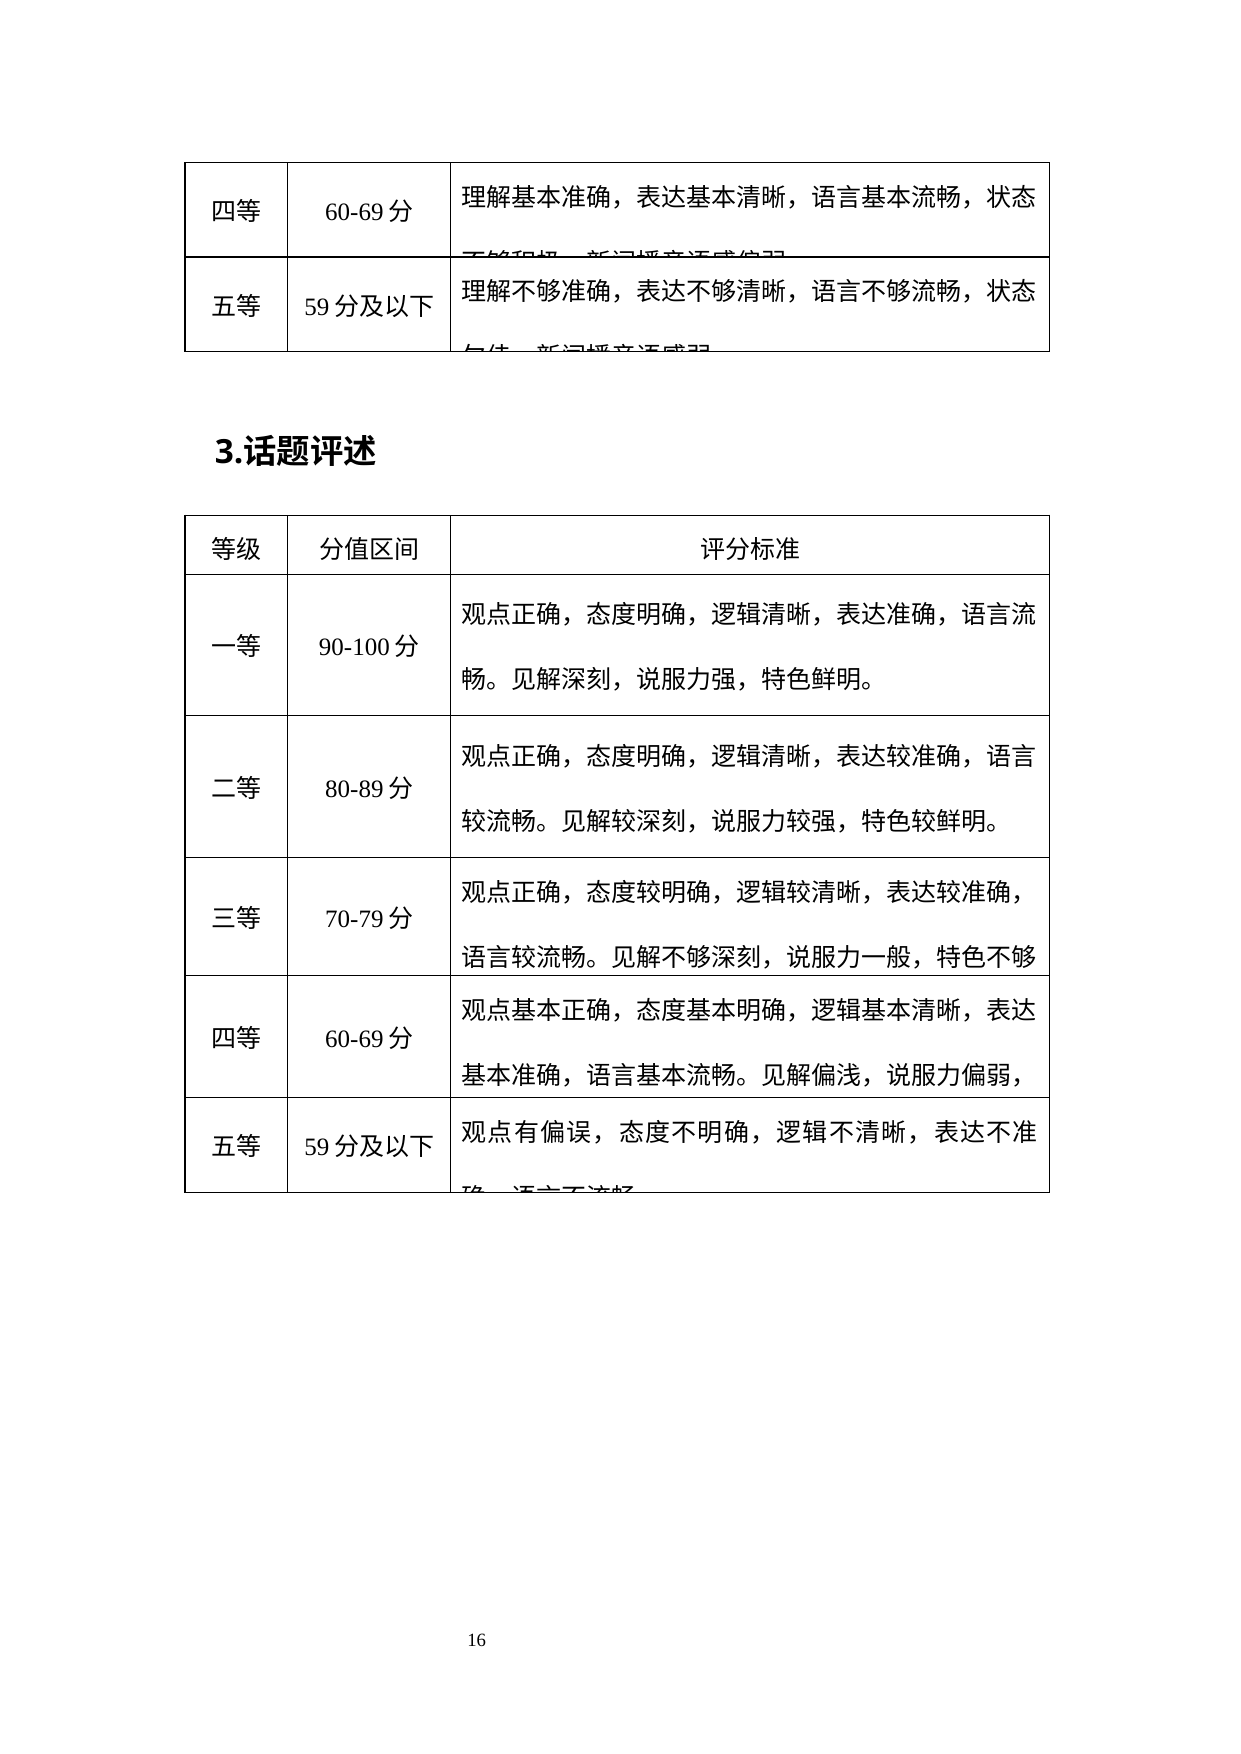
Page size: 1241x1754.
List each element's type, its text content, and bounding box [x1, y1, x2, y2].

table_header 分值区间 [288, 516, 450, 573]
table_cell 90-100分 [288, 575, 450, 715]
table_cell 理解不够准确，表达不够清晰，语言不够流畅，状态欠佳，新闻播音语感弱。 [451, 258, 1049, 351]
table_cell 二等 [186, 716, 287, 857]
table_cell 60-69分 [288, 976, 450, 1097]
table_cell 观点正确，态度明确，逻辑清晰，表达较准确，语言较流畅。见解较深刻，说服力较强，特色较鲜明。 [451, 716, 1049, 857]
text 3.话题评述 [148, 417, 1087, 482]
table_cell 观点正确，态度较明确，逻辑较清晰，表达较准确，语言较流畅。见解不够深刻，说服力一般，特色不够鲜明。 [451, 858, 1049, 975]
table_cell 80-89分 [288, 716, 450, 857]
table_cell 60-69分 [288, 163, 450, 256]
table_cell 观点正确，态度明确，逻辑清晰，表达准确，语言流畅。见解深刻，说服力强，特色鲜明。 [451, 575, 1049, 715]
table_cell 五等 [186, 1098, 287, 1192]
table_cell 59分及以下 [288, 1098, 450, 1192]
table_cell 四等 [186, 976, 287, 1097]
table_cell 观点基本正确，态度基本明确，逻辑基本清晰，表达基本准确，语言基本流畅。见解偏浅，说服力偏弱，缺乏特色。 [451, 976, 1049, 1097]
table_cell 59分及以下 [288, 258, 450, 351]
table_header 等级 [186, 516, 287, 573]
table_cell 观点有偏误，态度不明确，逻辑不清晰，表达不准确，语言不流畅。 [451, 1098, 1049, 1192]
table_cell 70-79分 [288, 858, 450, 975]
table_cell 三等 [186, 858, 287, 975]
table_header 评分标准 [451, 516, 1049, 573]
table_cell 理解基本准确，表达基本清晰，语言基本流畅，状态不够积极，新闻播音语感偏弱。 [451, 163, 1049, 256]
table_cell 五等 [186, 258, 287, 351]
table_cell 四等 [186, 163, 287, 256]
table_cell 一等 [186, 575, 287, 715]
